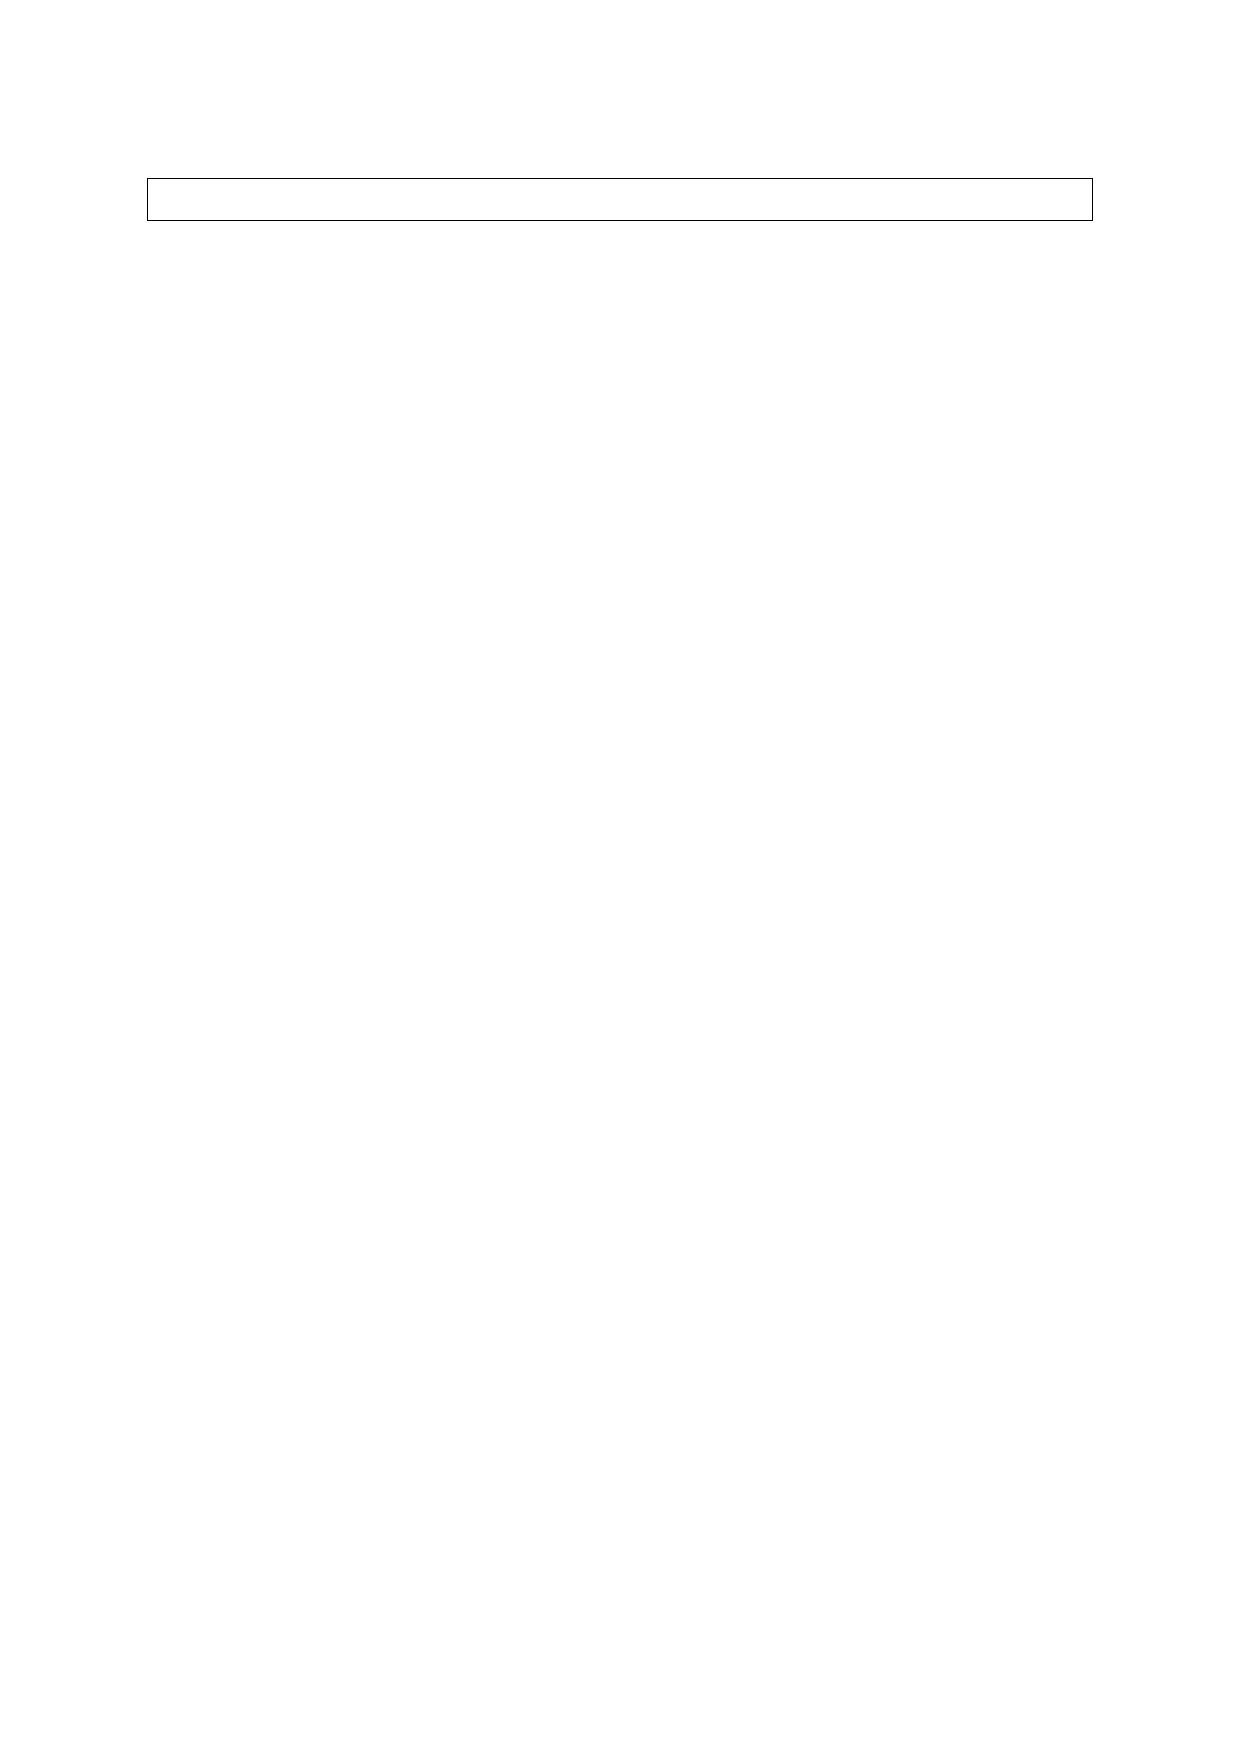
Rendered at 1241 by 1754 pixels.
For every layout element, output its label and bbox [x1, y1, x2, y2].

table_header [148, 179, 1092, 220]
